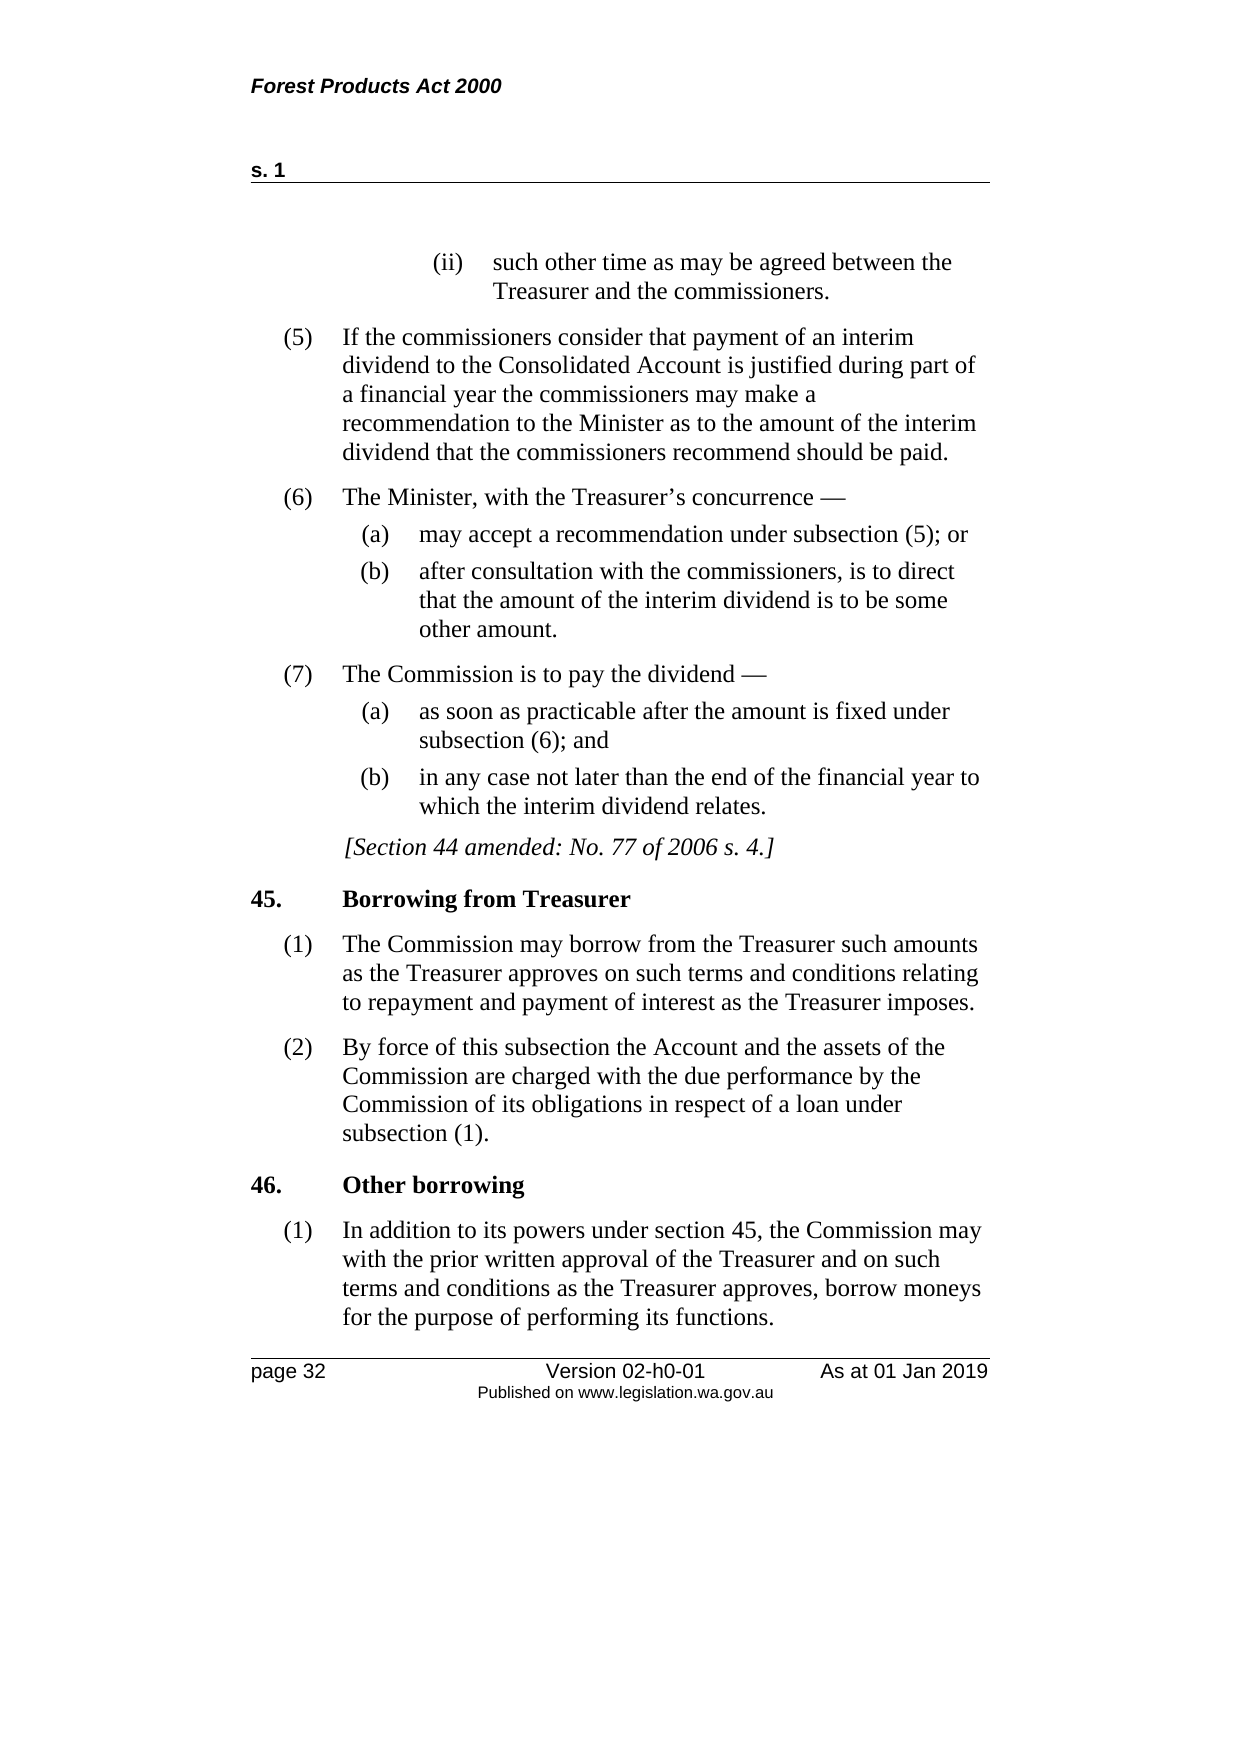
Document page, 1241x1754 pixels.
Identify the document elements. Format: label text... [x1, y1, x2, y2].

text (6) The Minister, with the Treasurer’s concurrence — [251, 482, 990, 511]
text (5) If the commissioners consider that payment of an interim dividend to the Consolidated Account is justified during part of a financial year the commissioners may make a recommendation to the Minister as to the amount of the interim dividend that the commissioners recommend should be paid. [251, 322, 990, 465]
text (b) after consultation with the commissioners, is to direct that the amount of the interim dividend is to be some other amount. [251, 556, 990, 642]
text (2) By force of this subsection the Account and the assets of the Commission are charged with the due performance by the Commission of its obligations in respect of a loan under subsection (1). [251, 1032, 990, 1147]
text [Section 44 amended: No. 77 of 2006 s. 4.] [251, 832, 990, 861]
subtitle 46. Other borrowing [251, 1170, 990, 1199]
text (1) In addition to its powers under section 45, the Commission may with the prior written approval of the Treasurer and on such terms and conditions as the Treasurer approves, borrow moneys for the purpose of performing its functions. [251, 1215, 990, 1330]
subtitle 45. Borrowing from Treasurer [251, 884, 990, 912]
text (ii) such other time as may be agreed between the Treasurer and the commissioners. [251, 247, 990, 305]
text (a) as soon as practicable after the amount is fixed under subsection (6); and [251, 696, 990, 754]
text (1) The Commission may borrow from the Treasurer such amounts as the Treasurer approves on such terms and conditions relating to repayment and payment of interest as the Treasurer imposes. [251, 929, 990, 1015]
text (7) The Commission is to pay the dividend — [251, 659, 990, 688]
text (b) in any case not later than the end of the financial year to which the interim dividend relates. [251, 762, 990, 819]
text (a) may accept a recommendation under subsection (5); or [251, 519, 990, 548]
